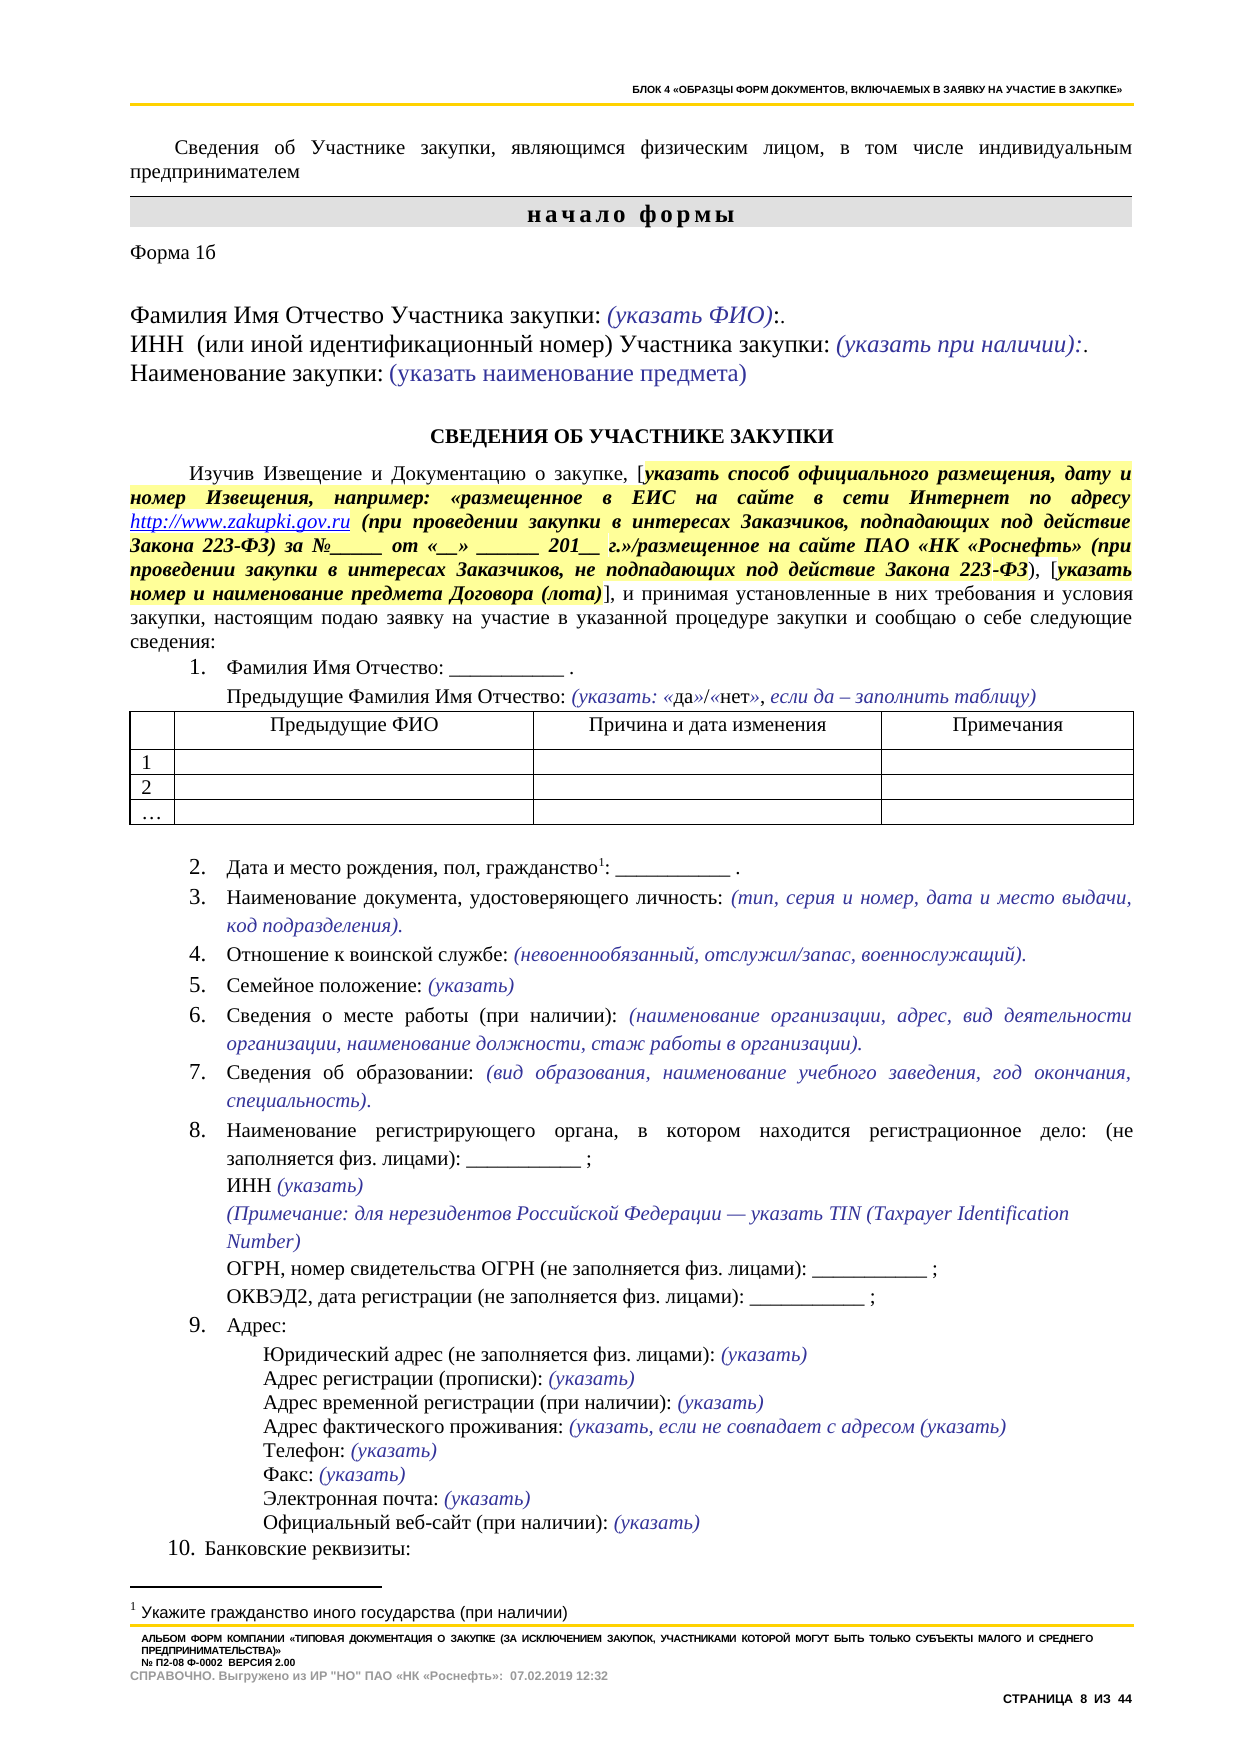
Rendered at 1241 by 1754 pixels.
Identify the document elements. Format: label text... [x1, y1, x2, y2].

list Фамилия Имя Отчество: ___________ . [189, 653, 1134, 680]
list Банковские реквизиты: [167, 1534, 1134, 1561]
table_cell [534, 800, 881, 824]
list Семейное положение: (указать) [189, 971, 1134, 997]
list Отношение к воинской службе: (невоеннообязанный, отслужил/запас, военнослужащий). [189, 941, 1134, 967]
table_cell [882, 750, 1133, 774]
table_cell [175, 800, 533, 824]
list Предыдущие Фамилия Имя Отчество: (указать: «да»/«нет», если да – заполнить таблицу) [226, 684, 1134, 708]
table_cell … [131, 800, 174, 824]
text Факс: (указать) [204, 1462, 1134, 1486]
text Адрес временной регистрации (при наличии): (указать) [204, 1390, 1134, 1414]
table_cell [175, 750, 533, 774]
list Наименование регистрирующего органа, в котором находится регистрационное дело: (не заполняется физ. лицами): ___________ ; [189, 1116, 1134, 1170]
list (Примечание: для нерезидентов Российской Федерации — указать TIN (Taxpayer Identification Number) [226, 1201, 1134, 1253]
list Адрес: [189, 1311, 1134, 1338]
table_cell [882, 775, 1133, 799]
text Сведения об Участнике закупки, являющимся физическим лицом, в том числе индивидуальным предпринимателем [130, 135, 1134, 183]
list Сведения об образовании: (вид образования, наименование учебного заведения, год окончания, специальность). [189, 1058, 1134, 1112]
table_cell 1 [131, 750, 174, 774]
table_header Предыдущие ФИО [175, 712, 533, 749]
text Адрес регистрации (прописки): (указать) [204, 1366, 1134, 1390]
text Сведения об Участнике закупки [130, 424, 1134, 448]
list ИНН (указать) [226, 1173, 1134, 1197]
text Юридический адрес (не заполняется физ. лицами): (указать) [204, 1342, 1134, 1366]
list ОКВЭД2, дата регистрации (не заполняется физ. лицами): ___________ ; [226, 1284, 1134, 1308]
list Наименование документа, удостоверяющего личность: (тип, серия и номер, дата и место выдачи, код подразделения). [189, 883, 1134, 937]
table_cell [175, 775, 533, 799]
text Форма 1б [130, 240, 1134, 264]
table_cell [534, 750, 881, 774]
table_cell 2 [131, 775, 174, 799]
table_header [131, 712, 174, 749]
list ОГРН, номер свидетельства ОГРН (не заполняется физ. лицами): ___________ ; [226, 1256, 1134, 1280]
text Наименование закупки: (указать наименование предмета) [130, 358, 1134, 387]
text начало формы [130, 197, 1132, 227]
table_header Примечания [882, 712, 1133, 749]
text Фамилия Имя Отчество Участника закупки: (указать ФИО):. [130, 301, 1134, 329]
list Дата и место рождения, пол, гражданство: ___________ . [189, 853, 1134, 879]
text Электронная почта: (указать) [204, 1486, 1134, 1510]
text Телефон: (указать) [204, 1438, 1134, 1462]
table_header Причина и дата изменения [534, 712, 881, 749]
table_cell [882, 800, 1133, 824]
table_cell [534, 775, 881, 799]
text Изучив Извещение и Документацию о закупке, [указать способ официального размещения, дату и номер Извещения, например: «размещенное в ЕИС на сайте в сети Интернет по адресу http://www.zakupki.gov.ru (при проведении закупки в интересах Заказчиков, подпадающих под действие Закона 223-ФЗ) за №_____ от «__» ______ 201__ г.»/размещенное на сайте ПАО «НК «Роснефть» (при проведении закупки в интересах Заказчиков, не подпадающих под действие Закона 223-ФЗ), [указать номер и наименование предмета Договора (лота)], и принимая установленные в них требования и условия закупки, настоящим подаю заявку на участие в указанной процедуре закупки и сообщаю о себе следующие сведения: [130, 461, 1134, 653]
list Сведения о месте работы (при наличии): (наименование организации, адрес, вид деятельности организации, наименование должности, стаж работы в организации). [189, 1001, 1134, 1055]
text Официальный веб-сайт (при наличии): (указать) [204, 1510, 1134, 1534]
text Адрес фактического проживания: (указать, если не совпадает с адресом (указать) [204, 1414, 1134, 1438]
text ИНН (или иной идентификационный номер) Участника закупки: (указать при наличии):. [130, 329, 1134, 358]
